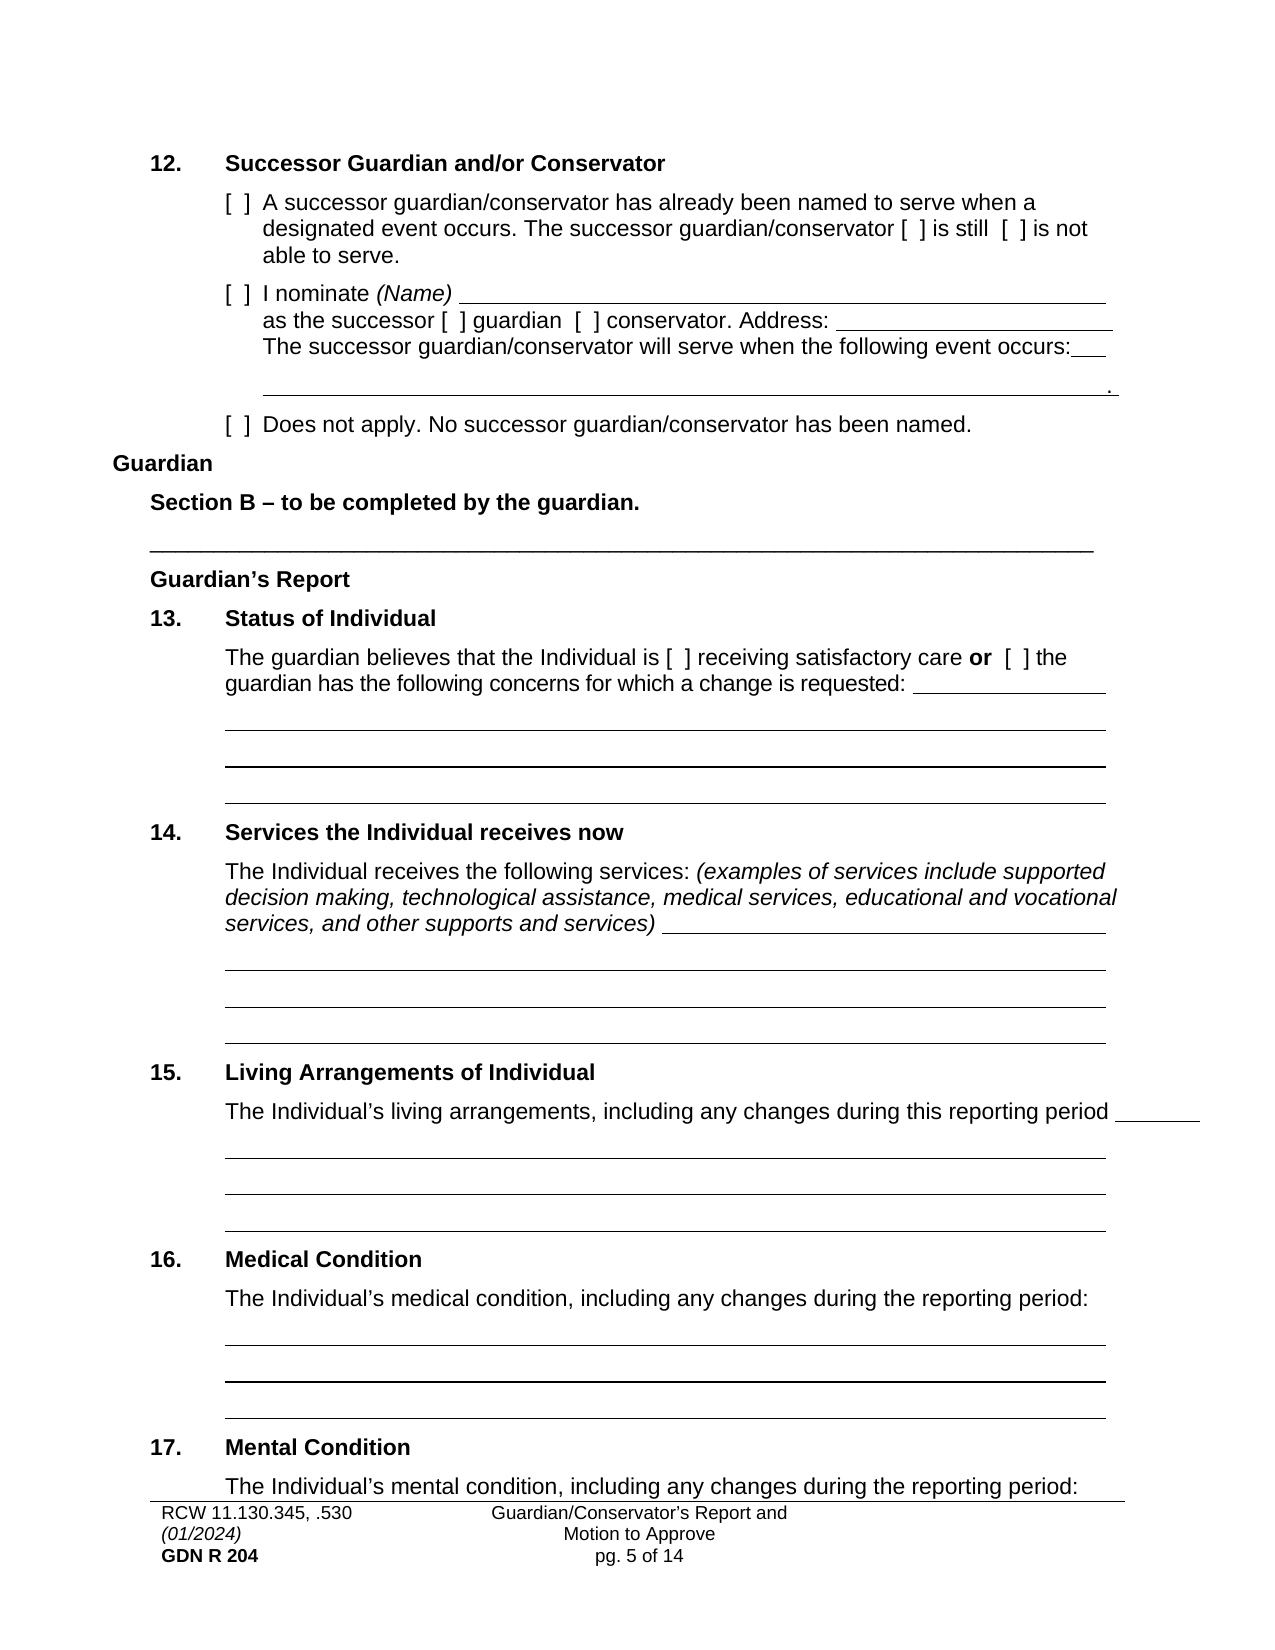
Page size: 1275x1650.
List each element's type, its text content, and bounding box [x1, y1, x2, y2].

text Successor Guardian and/or Conservator [150, 150, 1125, 176]
list [ ] I nominate (Name) as the successor [ ] guardian [ ] conservator. Address: The successor guardian/conservator will serve when the following event occurs: [225, 280, 1125, 359]
text Status of Individual [150, 605, 1125, 631]
text Medical Condition [150, 1246, 1125, 1273]
text Services the Individual receives now [150, 819, 1125, 845]
text __________________________________________________________________________ [150, 527, 1125, 554]
text Mental Condition [150, 1434, 1125, 1460]
text The Individual’s living arrangements, including any changes during this reporting period [225, 1098, 1125, 1124]
text The Individual’s mental condition, including any changes during the reporting period: [225, 1473, 1125, 1499]
text Guardian’s Report [150, 566, 1125, 593]
list [ ] Does not apply. No successor guardian/conservator has been named. [225, 411, 1125, 437]
text The Individual receives the following services: (examples of services include supported decision making, technological assistance, medical services, educational and vocational services, and other supports and services) [225, 858, 1125, 937]
text The guardian believes that the Individual is [ ] receiving satisfactory care or [ ] the guardian has the following concerns for which a change is requested: [225, 644, 1125, 697]
text [ ] A successor guardian/conservator has already been named to serve when a designated event occurs. The successor guardian/conservator [ ] is still [ ] is not able to serve. [225, 189, 1125, 268]
text Living Arrangements of Individual [150, 1059, 1125, 1085]
text Guardian [112, 450, 1125, 476]
text Section B – to be completed by the guardian. [150, 488, 1125, 515]
text The Individual’s medical condition, including any changes during the reporting period: [225, 1285, 1125, 1312]
list . [262, 372, 1125, 398]
